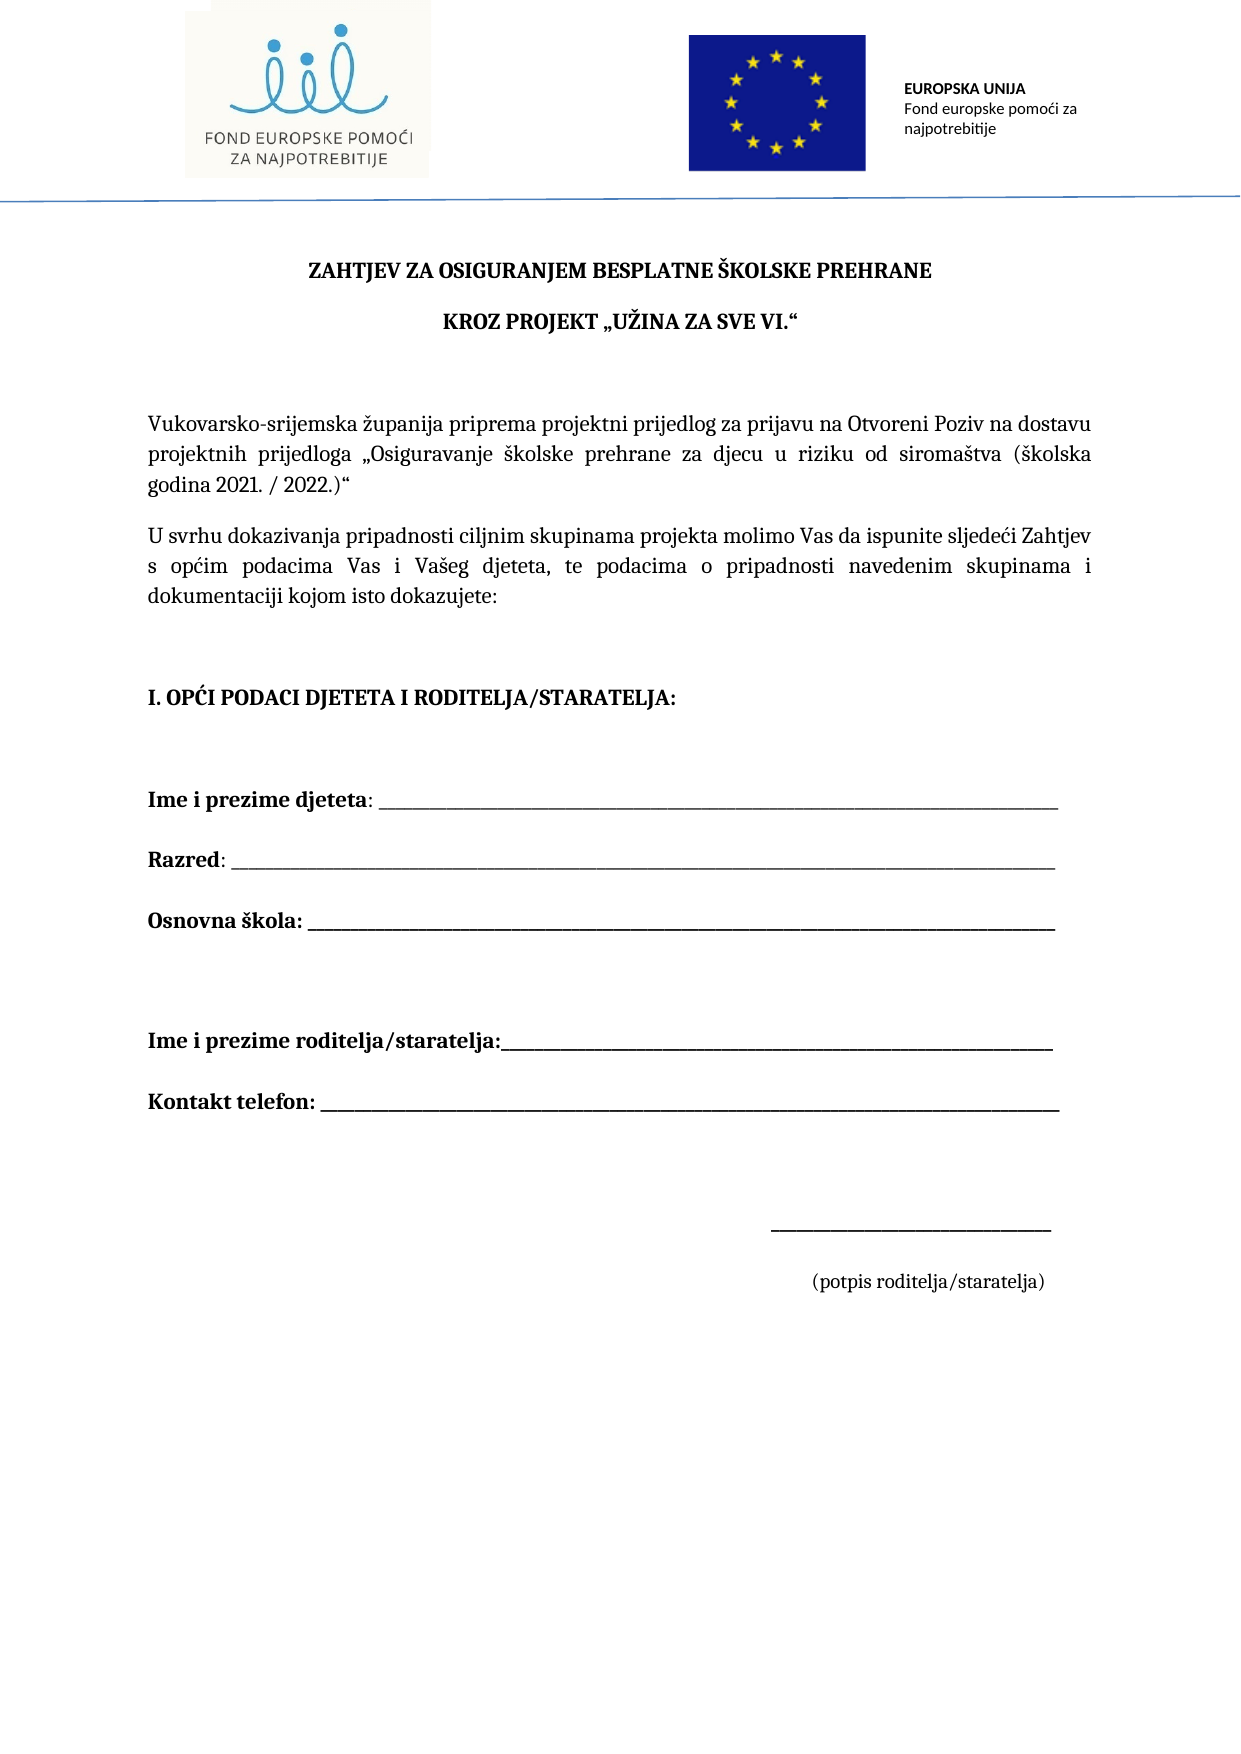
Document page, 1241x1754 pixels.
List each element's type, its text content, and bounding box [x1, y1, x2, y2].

text Ime i prezime roditelja/staratelja:_________________________________________________________________ [148, 1028, 1093, 1054]
text _________________________________ [148, 1209, 1093, 1236]
text Ime i prezime djeteta: ________________________________________________________________________________ [148, 787, 1093, 813]
picture [185, 0, 432, 178]
text U svrhu dokazivanja pripadnosti ciljnim skupinama projekta molimo Vas da ispunite sljedeći Zahtjev s općim podacima Vas i Vašeg djeteta, te podacima o pripadnosti navedenim skupinama i dokumentaciji kojom isto dokazujete: [148, 522, 1093, 609]
text Osnovna škola: ________________________________________________________________________________________ [148, 908, 1093, 934]
text Vukovarsko-srijemska županija priprema projektni prijedlog za prijavu na Otvoreni Poziv na dostavu projektnih prijedloga „Osiguravanje školske prehrane za djecu u riziku od siromaštva (školska godina 2021. / 2022.)“ [148, 411, 1093, 498]
text KROZ PROJEKT „UŽINA ZA SVE VI.“ [148, 309, 1093, 335]
text Razred: _________________________________________________________________________________________________ [148, 847, 1093, 874]
text ZAHTJEV ZA OSIGURANJEM BESPLATNE ŠKOLSKE PREHRANE [148, 258, 1093, 284]
text Kontakt telefon: _______________________________________________________________________________________ [148, 1088, 1093, 1115]
picture [687, 35, 866, 170]
text I. OPĆI PODACI DJETETA I RODITELJA/STARATELJA: [148, 685, 1093, 711]
text (potpis roditelja/staratelja) [148, 1269, 1093, 1293]
